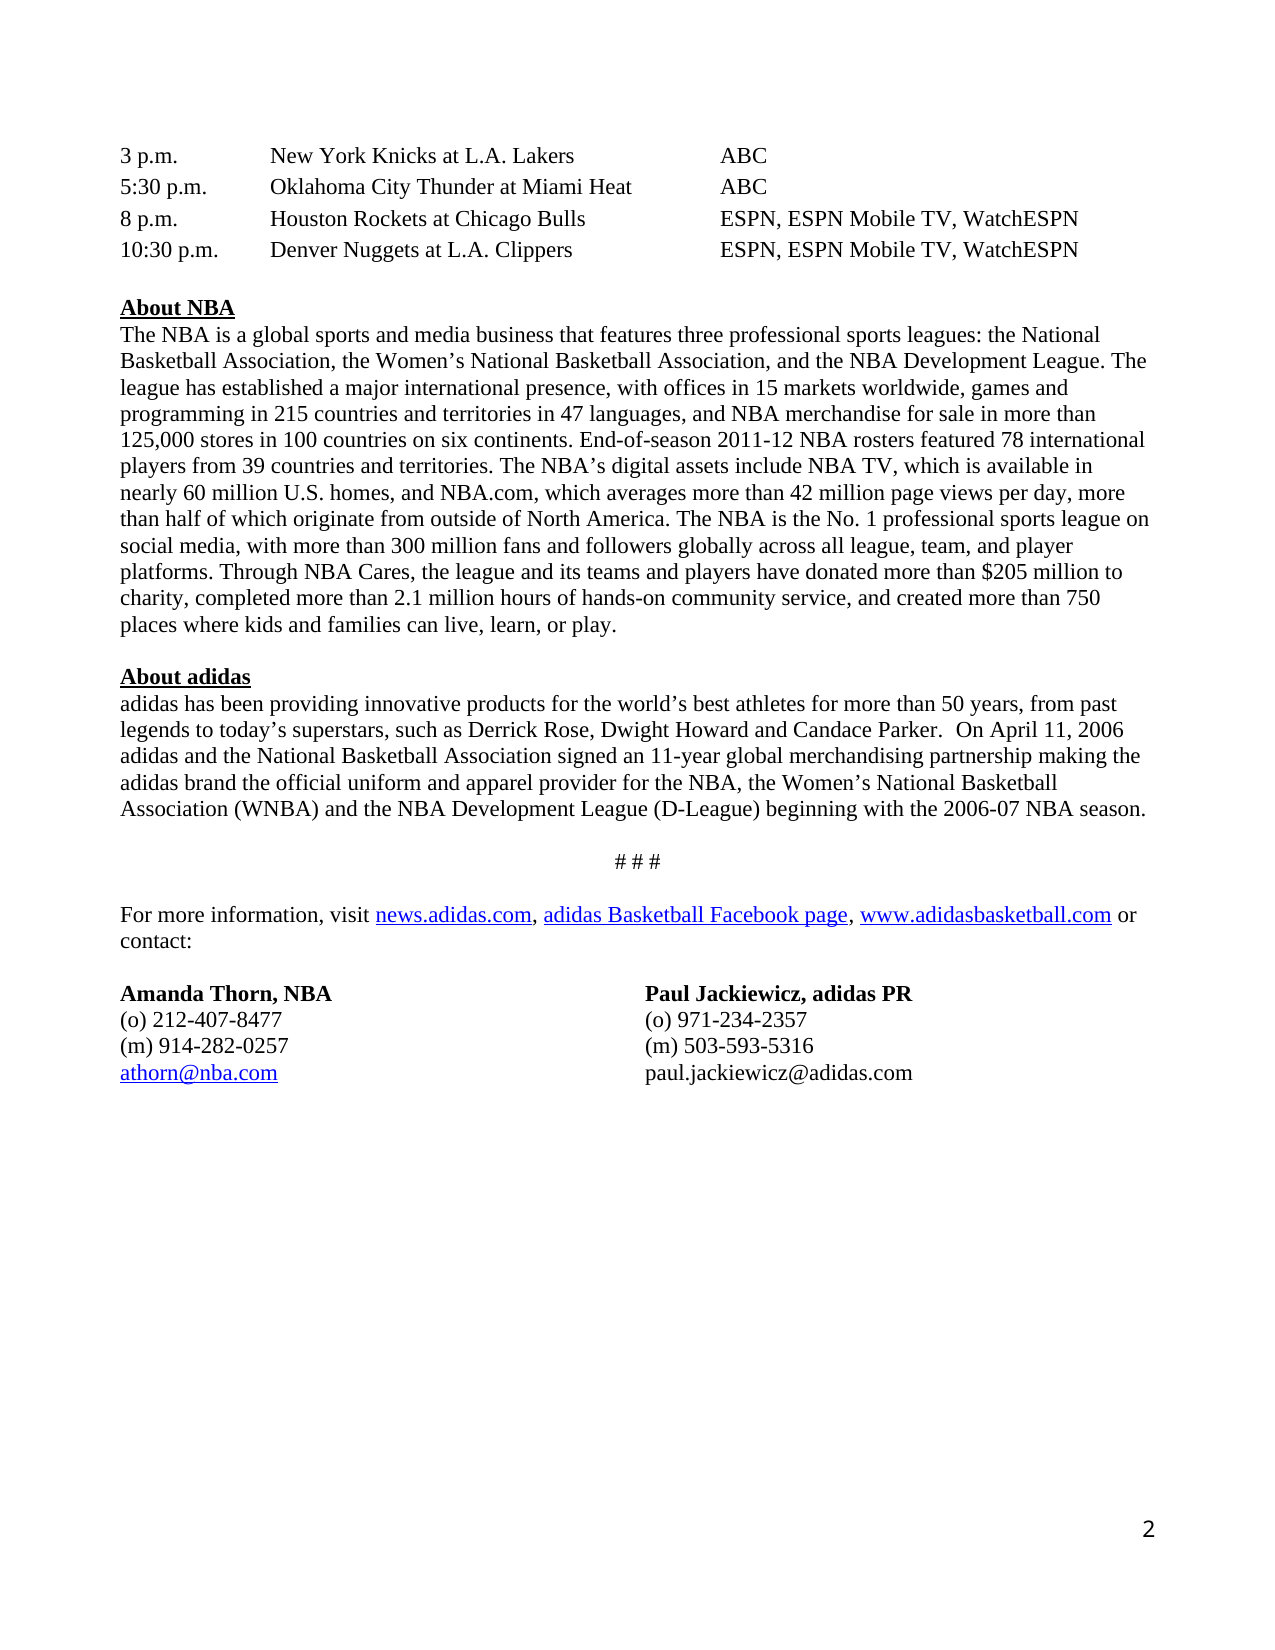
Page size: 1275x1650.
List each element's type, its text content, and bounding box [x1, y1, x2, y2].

text 10:30 p.m. Denver Nuggets at L.A. Clippers ESPN, ESPN Mobile TV, WatchESPN [120, 237, 1155, 263]
text About NBA [120, 294, 1155, 321]
text 8 p.m. Houston Rockets at Chicago Bulls ESPN, ESPN Mobile TV, WatchESPN [120, 205, 1155, 231]
text # # # [120, 848, 1155, 874]
text For more information, visit news.adidas.com, adidas Basketball Facebook page, www.adidasbasketball.com or contact: [120, 901, 1155, 953]
text (o) 212-407-8477 (o) 971-234-2357 [120, 1006, 1155, 1032]
text The NBA is a global sports and media business that features three professional sports leagues: the National Basketball Association, the Women’s National Basketball Association, and the NBA Development League. The league has established a major international presence, with offices in 15 markets worldwide, games and programming in 215 countries and territories in 47 languages, and NBA merchandise for sale in more than 125,000 stores in 100 countries on six continents. End-of-season 2011-12 NBA rosters featured 78 international players from 39 countries and territories. The NBA’s digital assets include NBA TV, which is available in nearly 60 million U.S. homes, and NBA.com, which averages more than 42 million page views per day, more than half of which originate from outside of North America. The NBA is the No. 1 professional sports league on social media, with more than 300 million fans and followers globally across all league, team, and player platforms. Through NBA Cares, the league and its teams and players have donated more than $205 million to charity, completed more than 2.1 million hours of hands-on community service, and created more than 750 places where kids and families can live, learn, or play. [120, 321, 1155, 637]
text (m) 914-282-0257 (m) 503-593-5316 [120, 1032, 1155, 1059]
text 3 p.m. New York Knicks at L.A. Lakers ABC [120, 142, 1155, 168]
text About adidas adidas has been providing innovative products for the world’s best athletes for more than 50 years, from past legends to today’s superstars, such as Derrick Rose, Dwight Howard and Candace Parker. On April 11, 2006 adidas and the National Basketball Association signed an 11-year global merchandising partnership making the adidas brand the official uniform and apparel provider for the NBA, the Women’s National Basketball Association (WNBA) and the NBA Development League (D-League) beginning with the 2006-07 NBA season. [120, 663, 1155, 822]
text Amanda Thorn, NBA Paul Jackiewicz, adidas PR [120, 980, 1155, 1006]
text 5:30 p.m. Oklahoma City Thunder at Miami Heat ABC [120, 173, 1155, 200]
text athorn@nba.com paul.jackiewicz@adidas.com [120, 1059, 1155, 1085]
